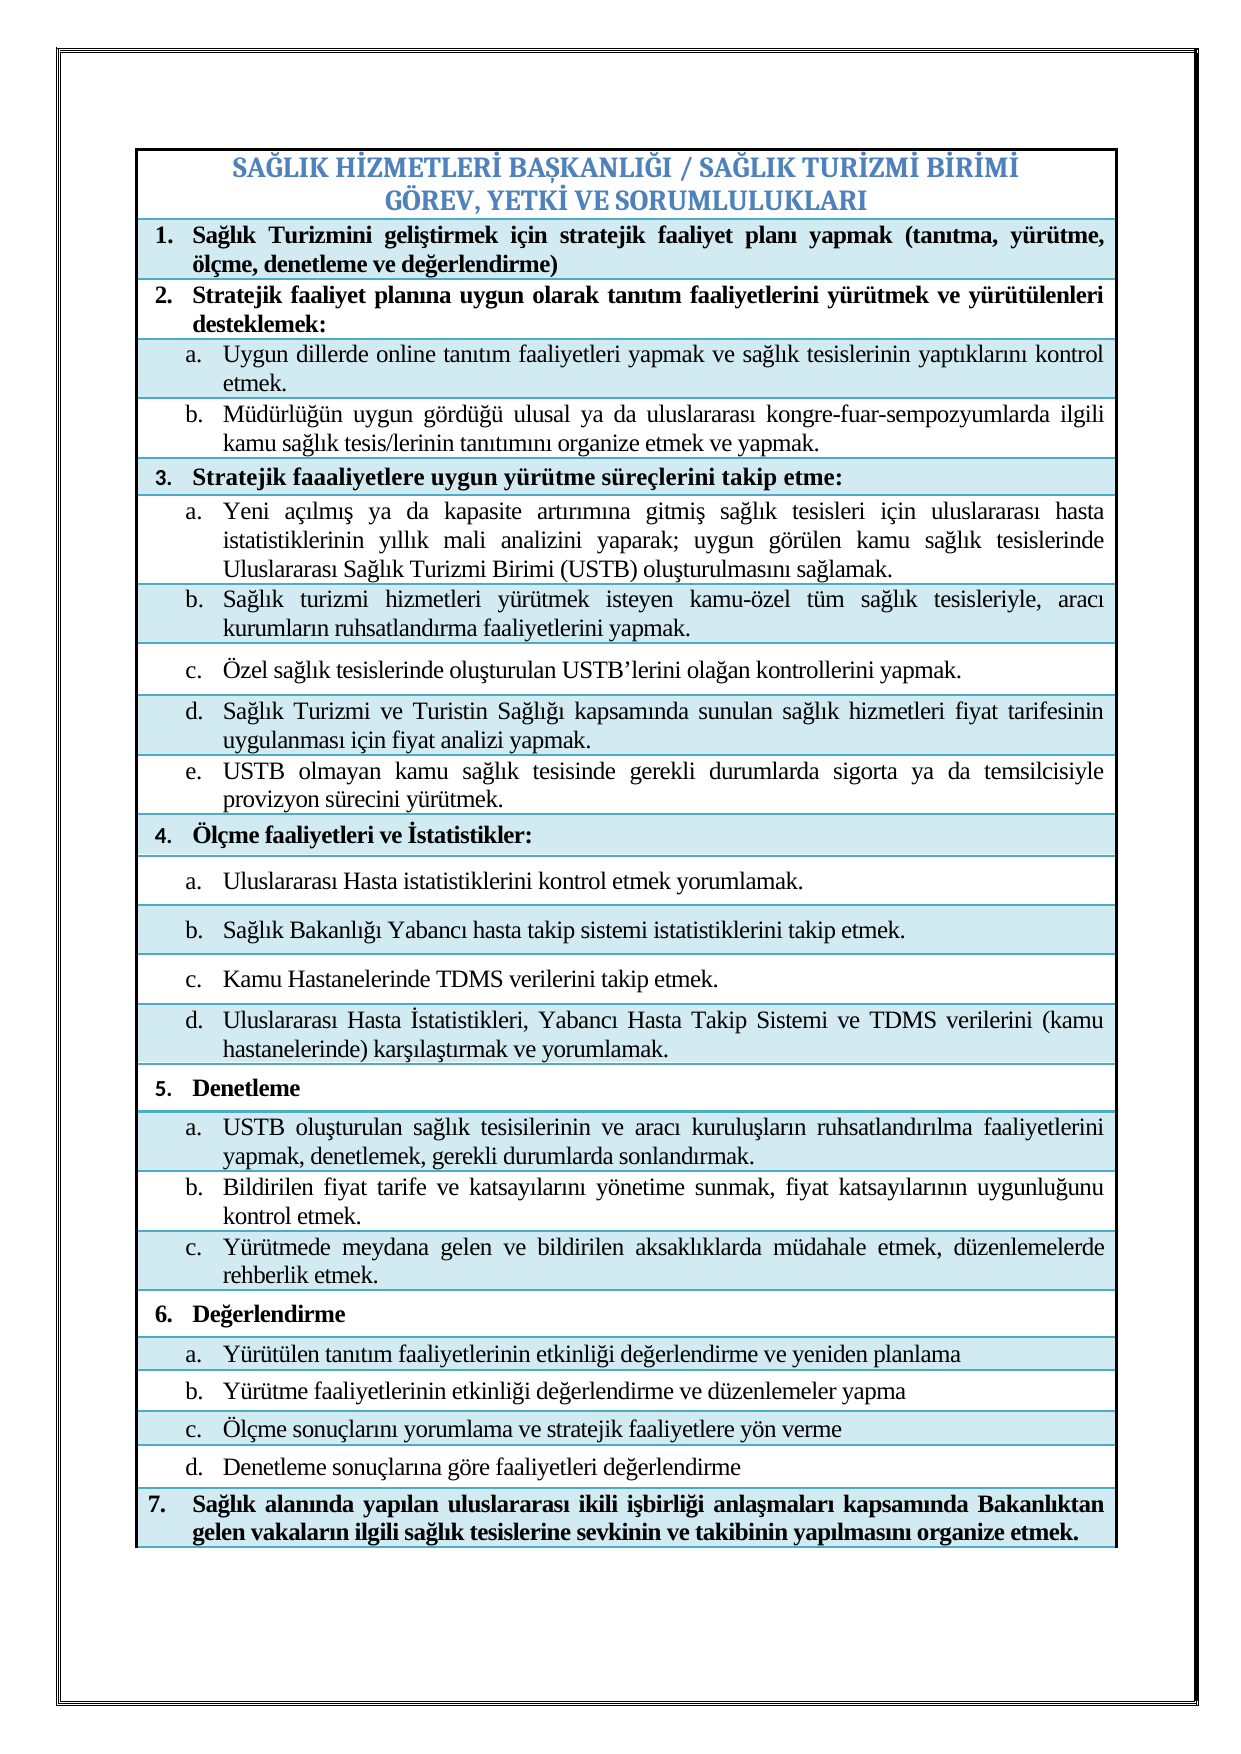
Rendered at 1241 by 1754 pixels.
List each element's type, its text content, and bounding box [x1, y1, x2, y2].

table_cell Müdürlüğün uygun gördüğü ulusal ya da uluslararası kongre-fuar-sempozyumlarda ilgili kamu sağlık tesis/lerinin tanıtımını organize etmek ve yapmak. [138, 399, 1115, 457]
table_cell Stratejik faaliyet planına uygun olarak tanıtım faaliyetlerini yürütmek ve yürütülenleri desteklemek: [138, 280, 1115, 337]
table_cell USTB oluşturulan sağlık tesisilerinin ve aracı kuruluşların ruhsatlandırılma faaliyetlerini yapmak, denetlemek, gerekli durumlarda sonlandırmak. [138, 1113, 1115, 1170]
table_cell Yeni açılmış ya da kapasite artırımına gitmiş sağlık tesisleri için uluslararası hasta istatistiklerinin yıllık mali analizini yaparak; uygun görülen kamu sağlık tesislerinde Uluslararası Sağlık Turizmi Birimi (USTB) oluşturulmasını sağlamak. [138, 496, 1115, 582]
table_cell USTB olmayan kamu sağlık tesisinde gerekli durumlarda sigorta ya da temsilcisiyle provizyon sürecini yürütmek. [138, 756, 1115, 813]
table_cell Sağlık Bakanlığı Yabancı hasta takip sistemi istatistiklerini takip etmek. [138, 906, 1115, 953]
table_cell Yürütülen tanıtım faaliyetlerinin etkinliği değerlendirme ve yeniden planlama [138, 1338, 1115, 1369]
table_cell Değerlendirme [138, 1291, 1115, 1336]
table_cell Denetleme sonuçlarına göre faaliyetleri değerlendirme [138, 1446, 1115, 1487]
table_cell Uluslararası Hasta istatistiklerini kontrol etmek yorumlamak. [138, 857, 1115, 904]
table_cell Uygun dillerde online tanıtım faaliyetleri yapmak ve sağlık tesislerinin yaptıklarını kontrol etmek. [138, 340, 1115, 397]
table_cell Kamu Hastanelerinde TDMS verilerini takip etmek. [138, 955, 1115, 1003]
table_cell Uluslararası Hasta İstatistikleri, Yabancı Hasta Takip Sistemi ve TDMS verilerini (kamu hastanelerinde) karşılaştırmak ve yorumlamak. [138, 1005, 1115, 1062]
table_cell Stratejik faaaliyetlere uygun yürütme süreçlerini takip etme: [138, 459, 1115, 494]
table_cell Ölçme sonuçlarını yorumlama ve stratejik faaliyetlere yön verme [138, 1412, 1115, 1444]
table_cell Yürütme faaliyetlerinin etkinliği değerlendirme ve düzenlemeler yapma [138, 1371, 1115, 1410]
table_cell Sağlık alanında yapılan uluslararası ikili işbirliği anlaşmaları kapsamında Bakanlıktan gelen vakaların ilgili sağlık tesislerine sevkinin ve takibinin yapılmasını organize etmek. [138, 1489, 1115, 1546]
table_cell Denetleme [138, 1065, 1115, 1110]
table_cell Yürütmede meydana gelen ve bildirilen aksaklıklarda müdahale etmek, düzenlemelerde rehberlik etmek. [138, 1232, 1115, 1289]
table_cell Sağlık turizmi hizmetleri yürütmek isteyen kamu-özel tüm sağlık tesisleriyle, aracı kurumların ruhsatlandırma faaliyetlerini yapmak. [138, 585, 1115, 642]
table_header SAĞLIK HİZMETLERİ BAŞKANLIĞI / SAĞLIK TURİZMİ BİRİMİ GÖREV, YETKİ VE SORUMLULUKLARI [138, 151, 1115, 218]
table_cell Sağlık Turizmini geliştirmek için stratejik faaliyet planı yapmak (tanıtma, yürütme, ölçme, denetleme ve değerlendirme) [138, 220, 1115, 278]
table_cell Özel sağlık tesislerinde oluşturulan USTB’lerini olağan kontrollerini yapmak. [138, 644, 1115, 694]
table_cell Ölçme faaliyetleri ve İstatistikler: [138, 815, 1115, 854]
table_cell Bildirilen fiyat tarife ve katsayılarını yönetime sunmak, fiyat katsayılarının uygunluğunu kontrol etmek. [138, 1172, 1115, 1229]
table_cell Sağlık Turizmi ve Turistin Sağlığı kapsamında sunulan sağlık hizmetleri fiyat tarifesinin uygulanması için fiyat analizi yapmak. [138, 696, 1115, 754]
